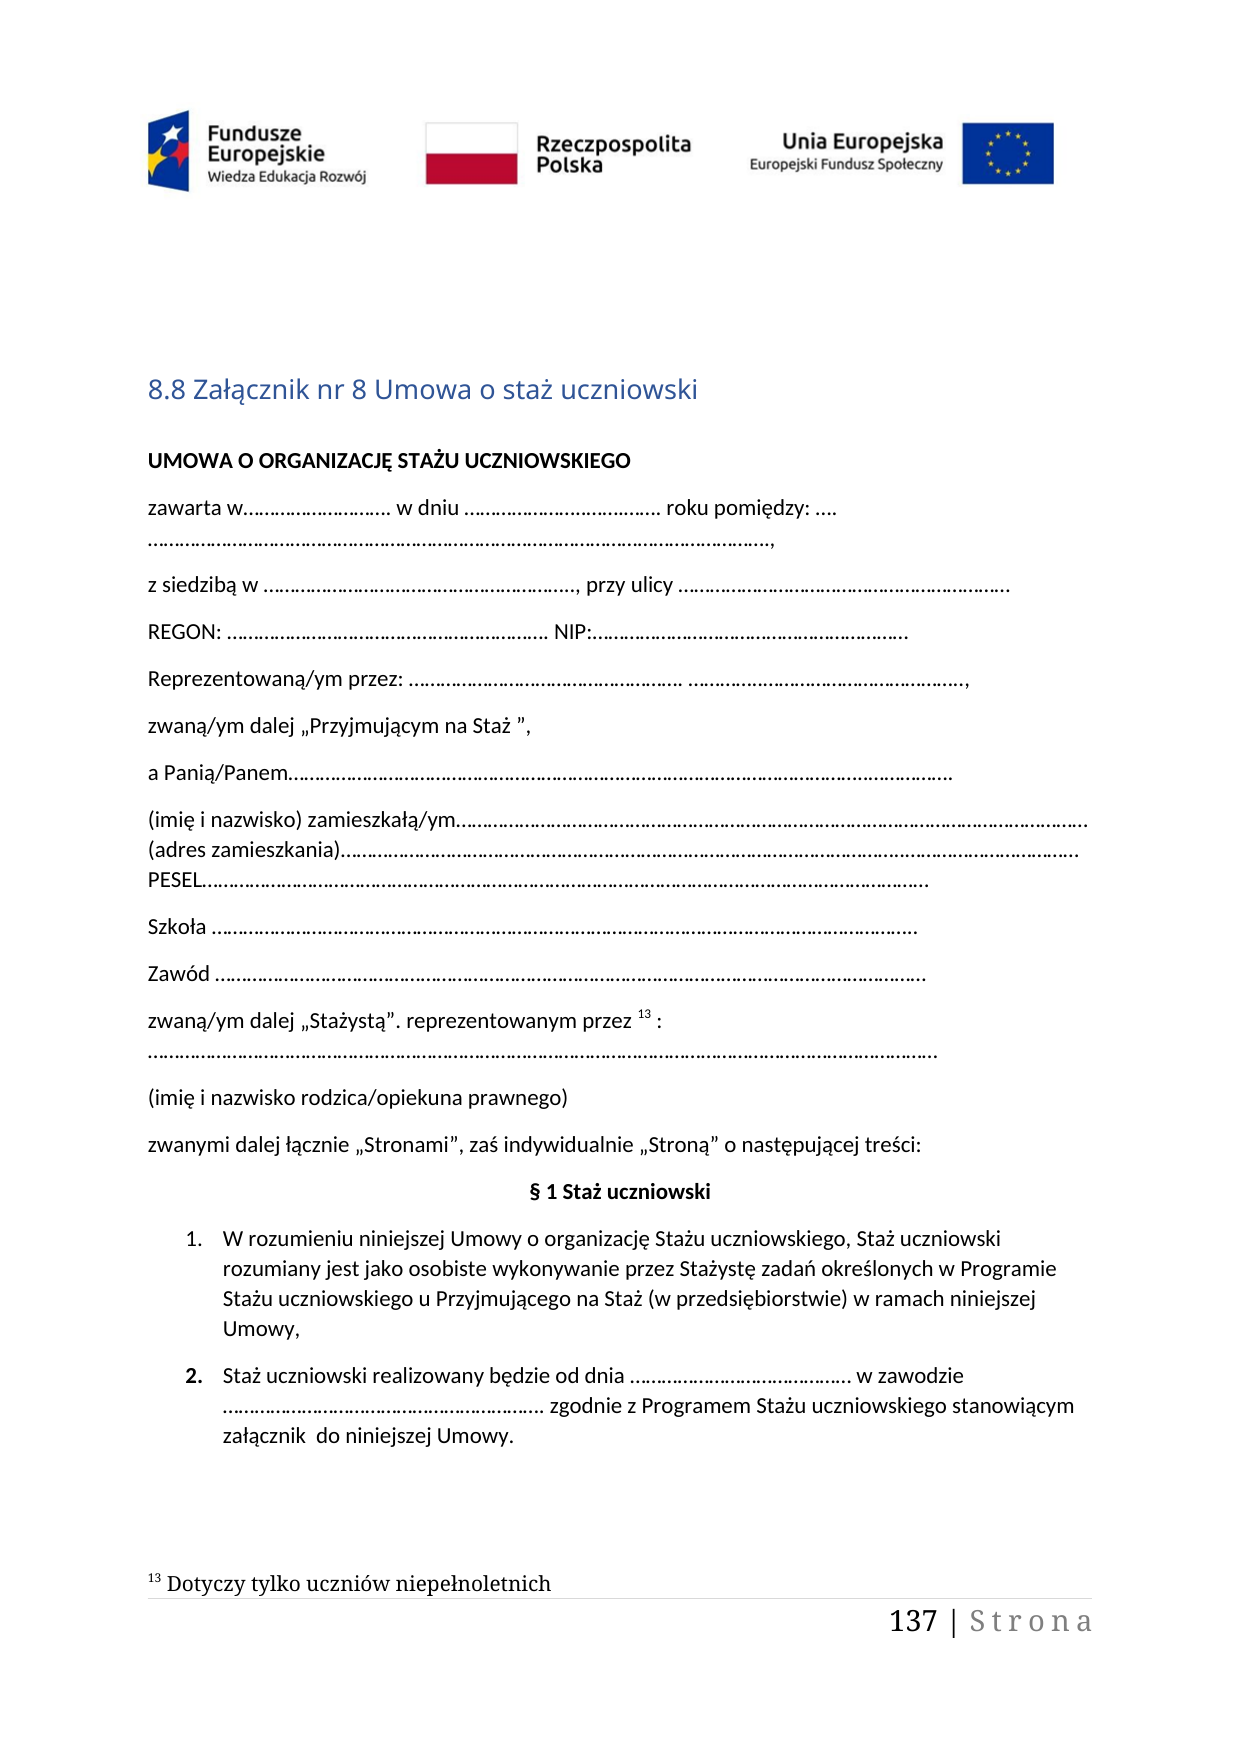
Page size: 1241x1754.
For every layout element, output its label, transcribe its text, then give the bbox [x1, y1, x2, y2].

text (imię i nazwisko rodzica/opiekuna prawnego) [148, 1083, 1092, 1111]
text zwaną/ym dalej „Stażystą”. reprezentowanym przez : …………………………………………………………………………………………………………………………………… [148, 1006, 1092, 1064]
text (imię i nazwisko) zamieszkałą/ym………………………………………………………………………………………………………… (adres zamieszkania)……………………………………………………………………………………………..…………………………… PESEL………………………………………………………………………………………………………………………… [148, 805, 1092, 893]
list W rozumieniu niniejszej Umowy o organizację Stażu uczniowskiego, Staż uczniowski rozumiany jest jako osobiste wykonywanie przez Stażystę zadań określonych w Programie Stażu uczniowskiego u Przyjmującego na Staż (w przedsiębiorstwie) w ramach niniejszej Umowy, [185, 1224, 1092, 1342]
text Szkoła …………………………………………………………………………………………………………………….. [148, 912, 1092, 940]
text UMOWA O ORGANIZACJĘ STAŻU UCZNIOWSKIEGO [148, 447, 1092, 475]
text REGON: ……………………………………………………. NIP:…………………………………………………… [148, 617, 1092, 646]
subtitle 8.8 Załącznik nr 8 Umowa o staż uczniowski [148, 370, 1092, 407]
text a Panią/Panem………………………………………………………………………………………………..……………. [148, 758, 1092, 786]
text § 1 Staż uczniowski [148, 1177, 1092, 1205]
text z siedzibą w ………………………………………………….., przy ulicy ……………………………………………………… [148, 571, 1092, 599]
text Reprezentowaną/ym przez: ……………………………………………. …………..……………………………….., [148, 664, 1092, 692]
list Staż uczniowski realizowany będzie od dnia …………………………………… w zawodzie ……………………………………………………. zgodnie z Programem Stażu uczniowskiego stanowiącym załącznik do niniejszej Umowy. [185, 1361, 1092, 1450]
text Zawód ……………………………………………………………………………………………………………………… [148, 959, 1092, 987]
picture [128, 90, 1074, 212]
text zwaną/ym dalej „Przyjmującym na Staż ”, [148, 711, 1092, 739]
text zwanymi dalej łącznie „Stronami”, zaś indywidualnie „Stroną” o następującej treści: [148, 1130, 1092, 1158]
text zawarta w………………………. w dniu …………………..…….……. roku pomiędzy: ….………………………………………………………………………………………………………., [148, 493, 1092, 552]
